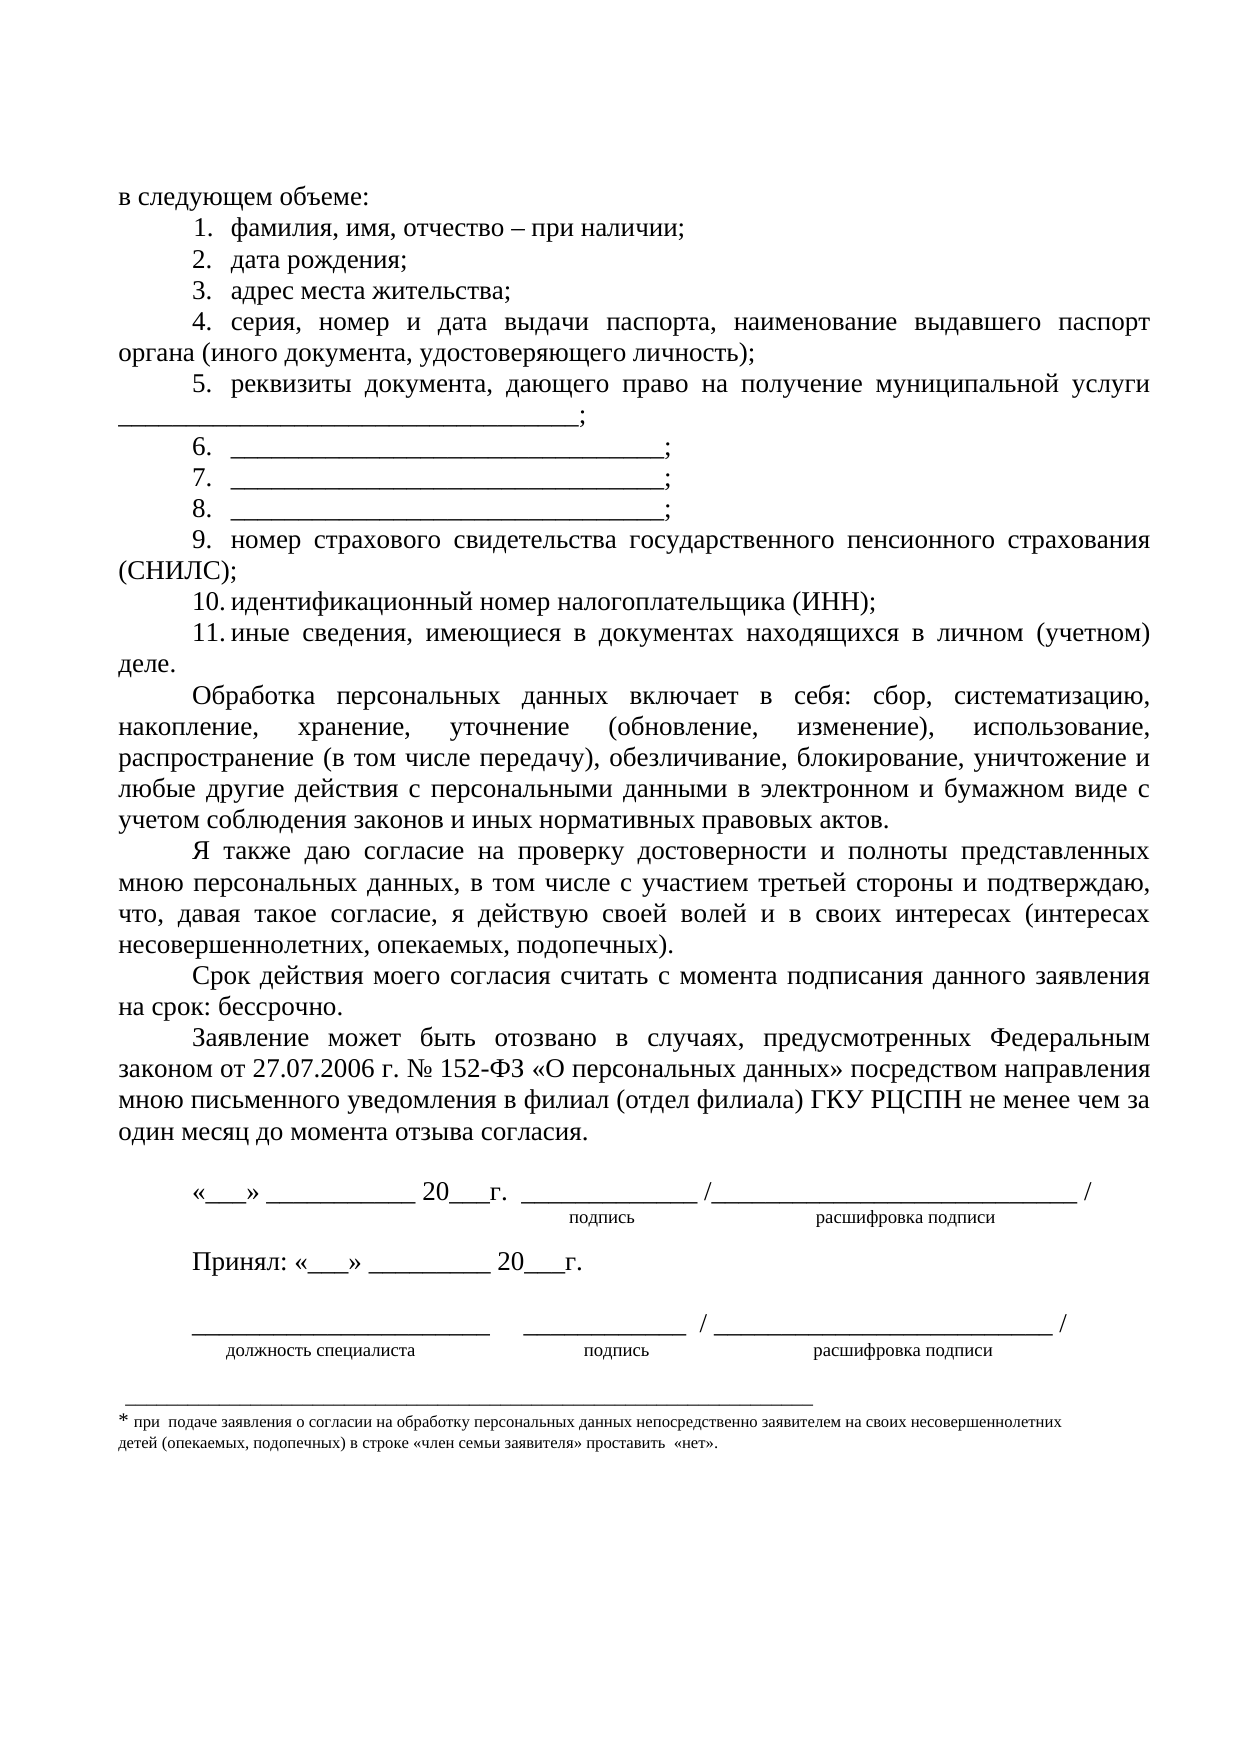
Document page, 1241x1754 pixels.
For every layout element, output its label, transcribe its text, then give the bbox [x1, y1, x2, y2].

list адрес места жительства; [118, 274, 1152, 305]
list ________________________________; [118, 429, 1152, 461]
list номер страхового свидетельства государственного пенсионного страхования (СНИЛС); [118, 523, 1152, 585]
text должность специалиста подпись расшифровка подписи [118, 1339, 1152, 1360]
list реквизиты документа, дающего право на получение муниципальной услуги __________________________________; [118, 367, 1152, 429]
text * при подаче заявления о согласии на обработку персональных данных непосредственно заявителем на своих несовершеннолетних детей (опекаемых, подопечных) в строке «член семьи заявителя» проставить «нет». [118, 1408, 1152, 1452]
list ________________________________; [118, 492, 1152, 523]
list дата рождения; [118, 243, 1152, 274]
text Обработка персональных данных включает в себя: сбор, систематизацию, накопление, хранение, уточнение (обновление, изменение), использование, распространение (в том числе передачу), обезличивание, блокирование, уничтожение и любые другие действия с персональными данными в электронном и бумажном виде с учетом соблюдения законов и иных нормативных правовых актов. [118, 679, 1152, 834]
text ______________________ ____________ / _________________________ / [118, 1308, 1152, 1339]
text Заявление может быть отозвано в случаях, предусмотренных Федеральным законом от 27.07.2006 г. № 152-ФЗ «О персональных данных» посредством направления мною письменного уведомления в филиал (отдел филиала) ГКУ РЦСПН не менее чем за один месяц до момента отзыва согласия. [118, 1021, 1152, 1146]
list иные сведения, имеющиеся в документах находящихся в личном (учетном) деле. [118, 616, 1152, 679]
list идентификационный номер налогоплательщика (ИНН); [118, 585, 1152, 616]
list ________________________________; [118, 461, 1152, 492]
text «___» ___________ 20___г. _____________ /___________________________ / [118, 1175, 1152, 1206]
text подпись расшифровка подписи [413, 1206, 1152, 1227]
text Срок действия моего согласия считать с момента подписания данного заявления на срок: бессрочно. [118, 959, 1152, 1021]
text Я также даю согласие на проверку достоверности и полноты представленных мною персональных данных, в том числе с участием третьей стороны и подтверждаю, что, давая такое согласие, я действую своей волей и в своих интересах (интересах несовершеннолетних, опекаемых, подопечных). [118, 834, 1152, 959]
list фамилия, имя, отчество – при наличии; [193, 212, 1152, 243]
text Принял: «___» _________ 20___г. [118, 1245, 1152, 1276]
list серия, номер и дата выдачи паспорта, наименование выдавшего паспорт органа (иного документа, удостоверяющего личность); [118, 305, 1152, 367]
text в следующем объеме: [118, 180, 1152, 212]
text __________________________________________________________________ [118, 1384, 1152, 1408]
